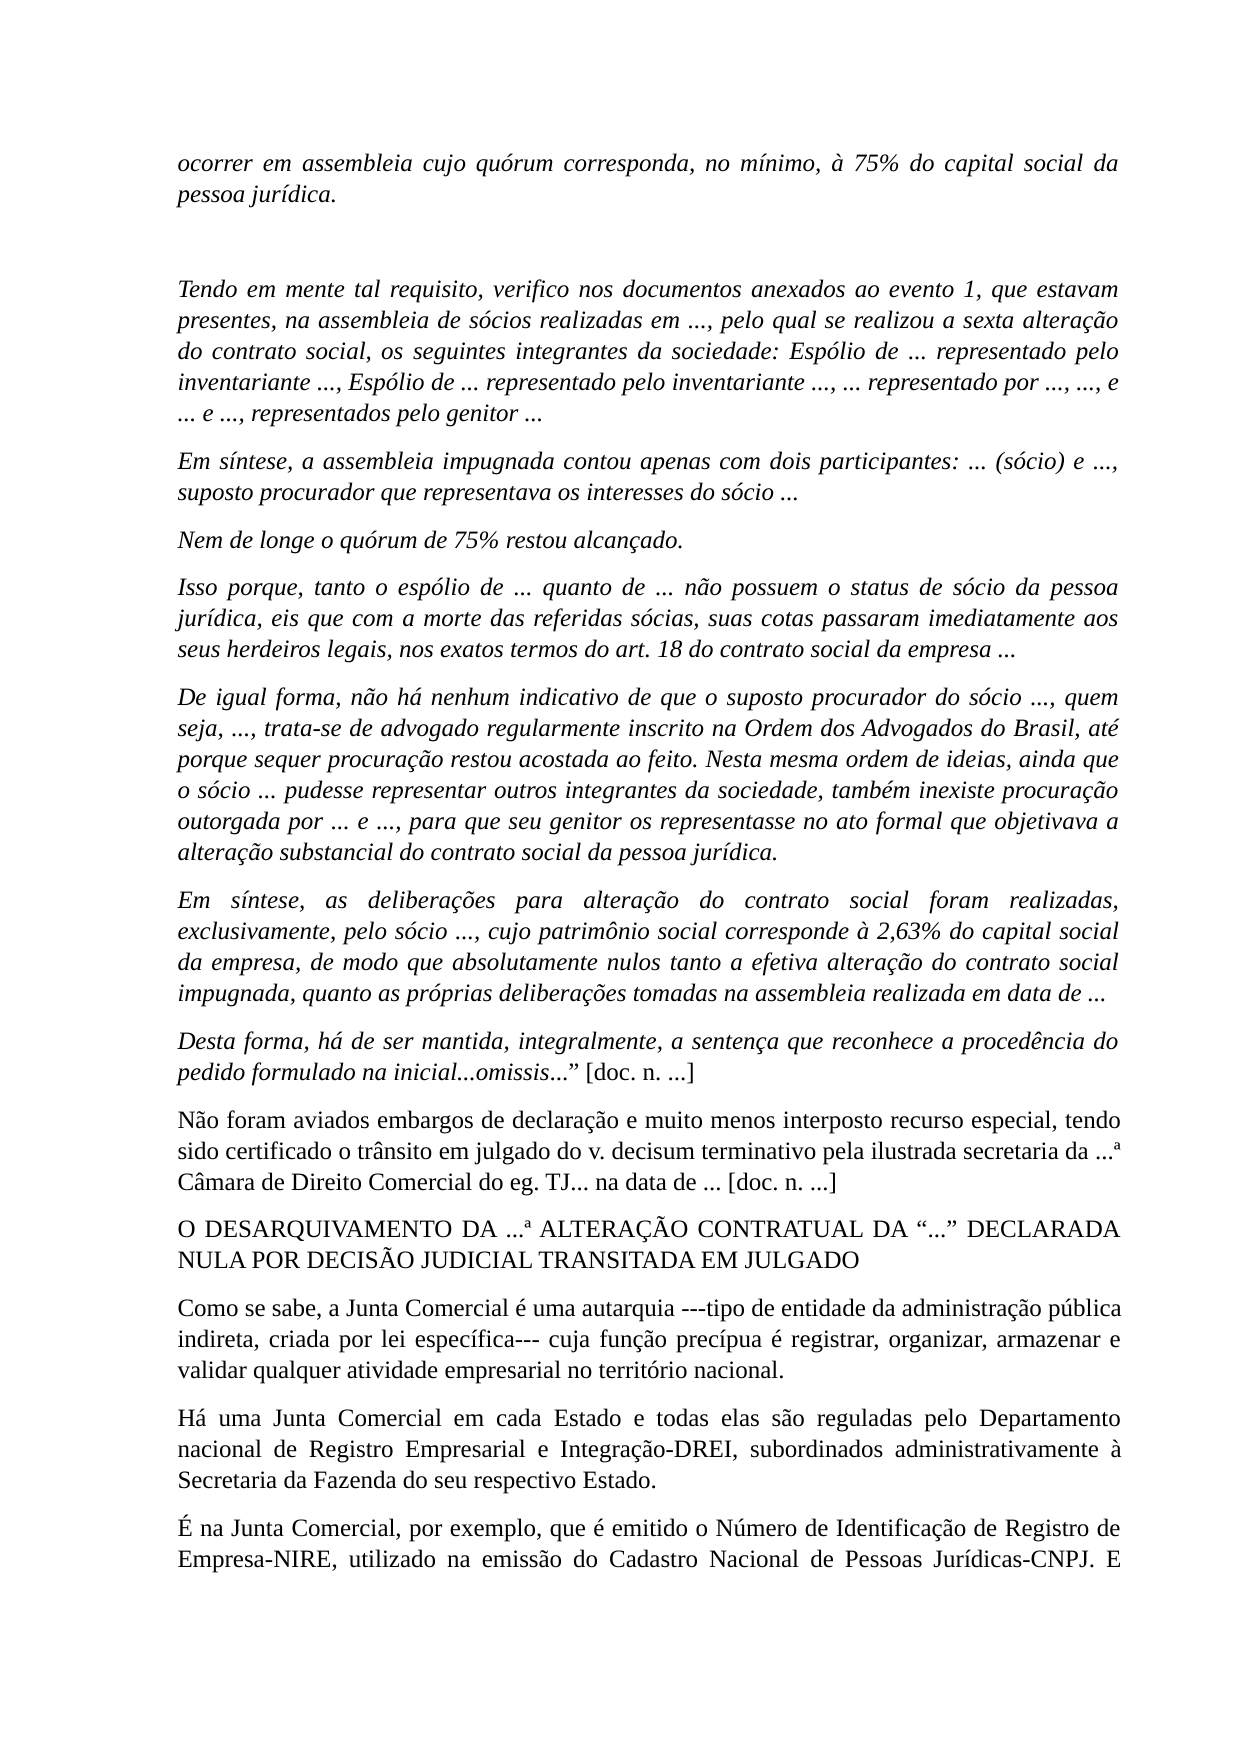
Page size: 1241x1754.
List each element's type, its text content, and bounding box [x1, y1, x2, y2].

text Tendo em mente tal requisito, verifico nos documentos anexados ao evento 1, que estavam presentes, na assembleia de sócios realizadas em ..., pelo qual se realizou a sexta alteração do contrato social, os seguintes integrantes da sociedade: Espólio de ... representado pelo inventariante ..., Espólio de ... representado pelo inventariante ..., ... representado por ..., ..., e ... e ..., representados pelo genitor ... [177, 274, 1122, 427]
text Em síntese, a assembleia impugnada contou apenas com dois participantes: ... (sócio) e ..., suposto procurador que representava os interesses do sócio ... [177, 446, 1122, 506]
text Isso porque, tanto o espólio de ... quanto de ... não possuem o status de sócio da pessoa jurídica, eis que com a morte das referidas sócias, suas cotas passaram imediatamente aos seus herdeiros legais, nos exatos termos do art. 18 do contrato social da empresa ... [177, 572, 1122, 663]
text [177, 1513, 1122, 1573]
text Há uma Junta Comercial em cada Estado e todas elas são reguladas pelo Departamento nacional de Registro Empresarial e Integração-DREI, subordinados administrativamente à Secretaria da Fazenda do seu respectivo Estado. [177, 1403, 1122, 1494]
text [177, 148, 1122, 207]
text Desta forma, há de ser mantida, integralmente, a sentença que reconhece a procedência do pedido formulado na inicial...omissis...” [doc. n. ...] [177, 1026, 1122, 1086]
text De igual forma, não há nenhum indicativo de que o suposto procurador do sócio ..., quem seja, ..., trata-se de advogado regularmente inscrito na Ordem dos Advogados do Brasil, até porque sequer procuração restou acostada ao feito. Nesta mesma ordem de ideias, ainda que o sócio ... pudesse representar outros integrantes da sociedade, também inexiste procuração outorgada por ... e ..., para que seu genitor os representasse no ato formal que objetivava a alteração substancial do contrato social da pessoa jurídica. [177, 682, 1122, 866]
text Em síntese, as deliberações para alteração do contrato social foram realizadas, exclusivamente, pelo sócio ..., cujo patrimônio social corresponde à 2,63% do capital social da empresa, de modo que absolutamente nulos tanto a efetiva alteração do contrato social impugnada, quanto as próprias deliberações tomadas na assembleia realizada em data de ... [177, 885, 1122, 1007]
text Nem de longe o quórum de 75% restou alcançado. [177, 525, 1122, 553]
text Não foram aviados embargos de declaração e muito menos interposto recurso especial, tendo sido certificado o trânsito em julgado do v. decisum terminativo pela ilustrada secretaria da ...ª Câmara de Direito Comercial do eg. TJ... na data de ... [doc. n. ...] [177, 1105, 1122, 1196]
text O DESARQUIVAMENTO DA ...ª ALTERAÇÃO CONTRATUAL DA “...” DECLARADA NULA POR DECISÃO JUDICIAL TRANSITADA EM JULGADO [177, 1214, 1122, 1274]
text Como se sabe, a Junta Comercial é uma autarquia ---tipo de entidade da administração pública indireta, criada por lei específica--- cuja função precípua é registrar, organizar, armazenar e validar qualquer atividade empresarial no território nacional. [177, 1293, 1122, 1384]
